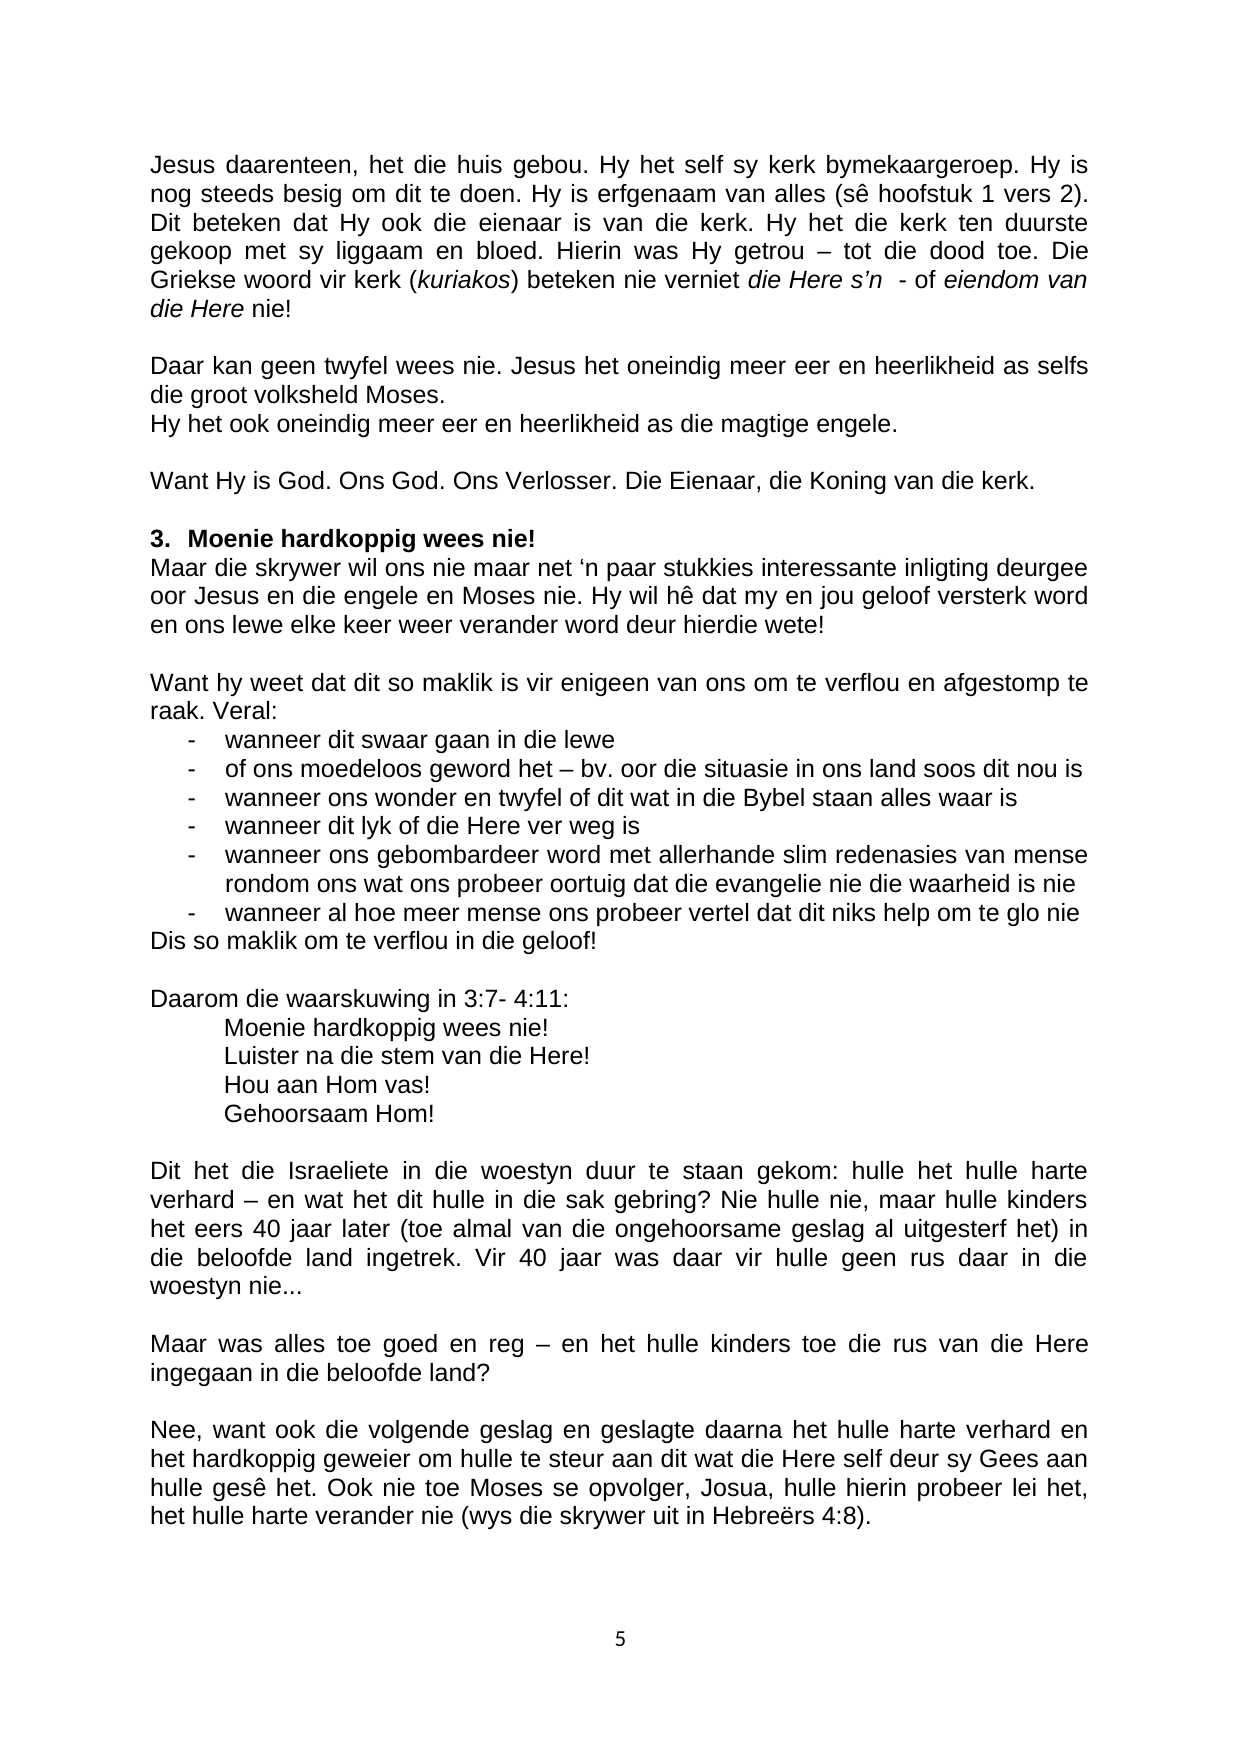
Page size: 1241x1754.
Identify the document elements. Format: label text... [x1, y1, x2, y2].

list of ons moedeloos geword het – bv. oor die situasie in ons land soos dit nou is [187, 754, 1090, 782]
text Maar die skrywer wil ons nie maar net ‘n paar stukkies interessante inligting deurgee oor Jesus en die engele en Moses nie. Hy wil hê dat my en jou geloof versterk word en ons lewe elke keer weer verander word deur hierdie wete! [150, 552, 1090, 639]
text Luister na die stem van die Here! [150, 1041, 1090, 1070]
text Daarom die waarskuwing in 3:7- 4:11: [150, 984, 1090, 1012]
list wanneer dit swaar gaan in die lewe [187, 725, 1090, 754]
text Gehoorsaam Hom! [150, 1099, 1090, 1127]
text Dit het die Israeliete in die woestyn duur te staan gekom: hulle het hulle harte verhard – en wat het dit hulle in die sak gebring? Nie hulle nie, maar hulle kinders het eers 40 jaar later (toe almal van die ongehoorsame geslag al uitgesterf het) in die beloofde land ingetrek. Vir 40 jaar was daar vir hulle geen rus daar in die woestyn nie... [150, 1156, 1090, 1300]
list wanneer dit lyk of die Here ver weg is [187, 811, 1090, 840]
text Jesus daarenteen, het die huis gebou. Hy het self sy kerk bymekaargeroep. Hy is nog steeds besig om dit te doen. Hy is erfgenaam van alles (sê hoofstuk 1 vers 2). Dit beteken dat Hy ook die eienaar is van die kerk. Hy het die kerk ten duurste gekoop met sy liggaam en bloed. Hierin was Hy getrou – tot die dood toe. Die Griekse woord vir kerk (kuriakos) beteken nie verniet die Here s’n - of eiendom van die Here nie! [150, 150, 1090, 322]
text Hy het ook oneindig meer eer en heerlikheid as die magtige engele. [150, 409, 1090, 437]
list wanneer ons wonder en twyfel of dit wat in die Bybel staan alles waar is [187, 782, 1090, 811]
text Want Hy is God. Ons God. Ons Verlosser. Die Eienaar, die Koning van die kerk. [150, 466, 1090, 495]
text Daar kan geen twyfel wees nie. Jesus het oneindig meer eer en heerlikheid as selfs die groot volksheld Moses. [150, 351, 1090, 409]
text Hou aan Hom vas! [150, 1070, 1090, 1099]
text Maar was alles toe goed en reg – en het hulle kinders toe die rus van die Here ingegaan in die beloofde land? [150, 1329, 1090, 1386]
list Moenie hardkoppig wees nie! [150, 524, 1090, 552]
list wanneer al hoe meer mense ons probeer vertel dat dit niks help om te glo nie [187, 897, 1090, 926]
list wanneer ons gebombardeer word met allerhande slim redenasies van mense rondom ons wat ons probeer oortuig dat die evangelie nie die waarheid is nie [187, 840, 1090, 897]
text Moenie hardkoppig wees nie! [150, 1012, 1090, 1041]
text Want hy weet dat dit so maklik is vir enigeen van ons om te verflou en afgestomp te raak. Veral: [150, 667, 1090, 725]
text Nee, want ook die volgende geslag en geslagte daarna het hulle harte verhard en het hardkoppig geweier om hulle te steur aan dit wat die Here self deur sy Gees aan hulle gesê het. Ook nie toe Moses se opvolger, Josua, hulle hierin probeer lei het, het hulle harte verander nie (wys die skrywer uit in Hebreërs 4:8). [150, 1415, 1090, 1530]
text Dis so maklik om te verflou in die geloof! [150, 926, 1090, 955]
